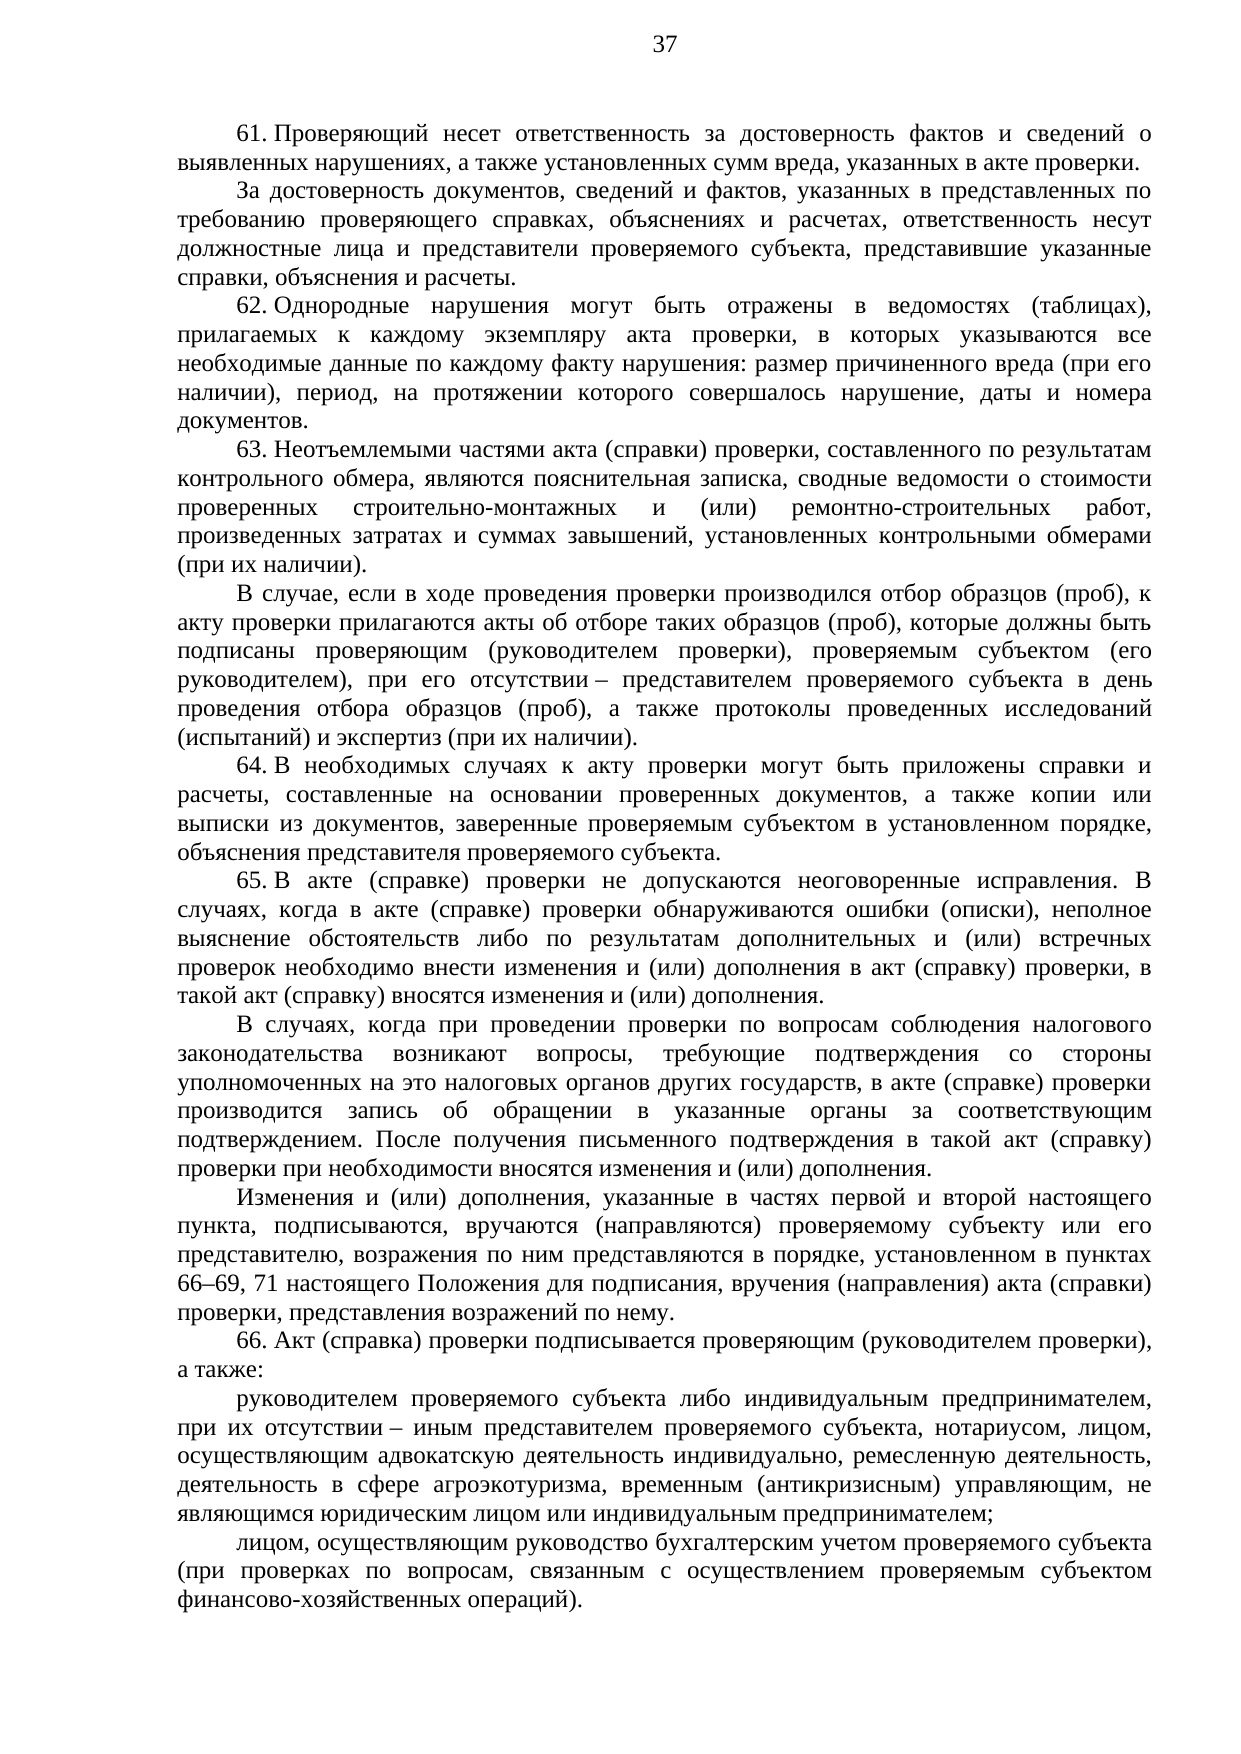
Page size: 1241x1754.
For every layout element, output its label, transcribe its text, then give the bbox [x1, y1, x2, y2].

text 64. В необходимых случаях к акту проверки могут быть приложены справки и расчеты, составленные на основании проверенных документов, а также копии или выписки из документов, заверенные проверяемым субъектом в установленном порядке, объяснения представителя проверяемого субъекта. [177, 751, 1153, 866]
text лицом, осуществляющим руководство бухгалтерским учетом проверяемого субъекта (при проверках по вопросам, связанным с осуществлением проверяемым субъектом финансово-хозяйственных операций). [177, 1527, 1153, 1613]
text 61. Проверяющий несет ответственность за достоверность фактов и сведений о выявленных нарушениях, а также установленных сумм вреда, указанных в акте проверки. [177, 118, 1153, 176]
text 65. В акте (справке) проверки не допускаются неоговоренные исправления. В случаях, когда в акте (справке) проверки обнаруживаются ошибки (описки), неполное выяснение обстоятельств либо по результатам дополнительных и (или) встречных проверок необходимо внести изменения и (или) дополнения в акт (справку) проверки, в такой акт (справку) вносятся изменения и (или) дополнения. [177, 866, 1153, 1009]
text Изменения и (или) дополнения, указанные в частях первой и второй настоящего пункта, подписываются, вручаются (направляются) проверяемому субъекту или его представителю, возражения по ним представляются в порядке, установленном в пунктах 66–69, 71 настоящего Положения для подписания, вручения (направления) акта (справки) проверки, представления возражений по нему. [177, 1182, 1153, 1326]
text В случаях, когда при проведении проверки по вопросам соблюдения налогового законодательства возникают вопросы, требующие подтверждения со стороны уполномоченных на это налоговых органов других государств, в акте (справке) проверки производится запись об обращении в указанные органы за соответствующим подтверждением. После получения письменного подтверждения в такой акт (справку) проверки при необходимости вносятся изменения и (или) дополнения. [177, 1009, 1153, 1182]
text За достоверность документов, сведений и фактов, указанных в представленных по требованию проверяющего справках, объяснениях и расчетах, ответственность несут должностные лица и представители проверяемого субъекта, представившие указанные справки, объяснения и расчеты. [177, 176, 1153, 291]
text В случае, если в ходе проведения проверки производился отбор образцов (проб), к акту проверки прилагаются акты об отборе таких образцов (проб), которые должны быть подписаны проверяющим (руководителем проверки), проверяемым субъектом (его руководителем), при его отсутствии – представителем проверяемого субъекта в день проведения отбора образцов (проб), а также протоколы проведенных исследований (испытаний) и экспертиз (при их наличии). [177, 578, 1153, 751]
text руководителем проверяемого субъекта либо индивидуальным предпринимателем, при их отсутствии – иным представителем проверяемого субъекта, нотариусом, лицом, осуществляющим адвокатскую деятельность индивидуально, ремесленную деятельность, деятельность в сфере агроэкотуризма, временным (антикризисным) управляющим, не являющимся юридическим лицом или индивидуальным предпринимателем; [177, 1383, 1153, 1527]
text 66. Акт (справка) проверки подписывается проверяющим (руководителем проверки), а также: [177, 1326, 1153, 1383]
text 63. Неотъемлемыми частями акта (справки) проверки, составленного по результатам контрольного обмера, являются пояснительная записка, сводные ведомости о стоимости проверенных строительно-монтажных и (или) ремонтно-строительных работ, произведенных затратах и суммах завышений, установленных контрольными обмерами (при их наличии). [177, 434, 1153, 578]
text 62. Однородные нарушения могут быть отражены в ведомостях (таблицах), прилагаемых к каждому экземпляру акта проверки, в которых указываются все необходимые данные по каждому факту нарушения: размер причиненного вреда (при его наличии), период, на протяжении которого совершалось нарушение, даты и номера документов. [177, 291, 1153, 434]
